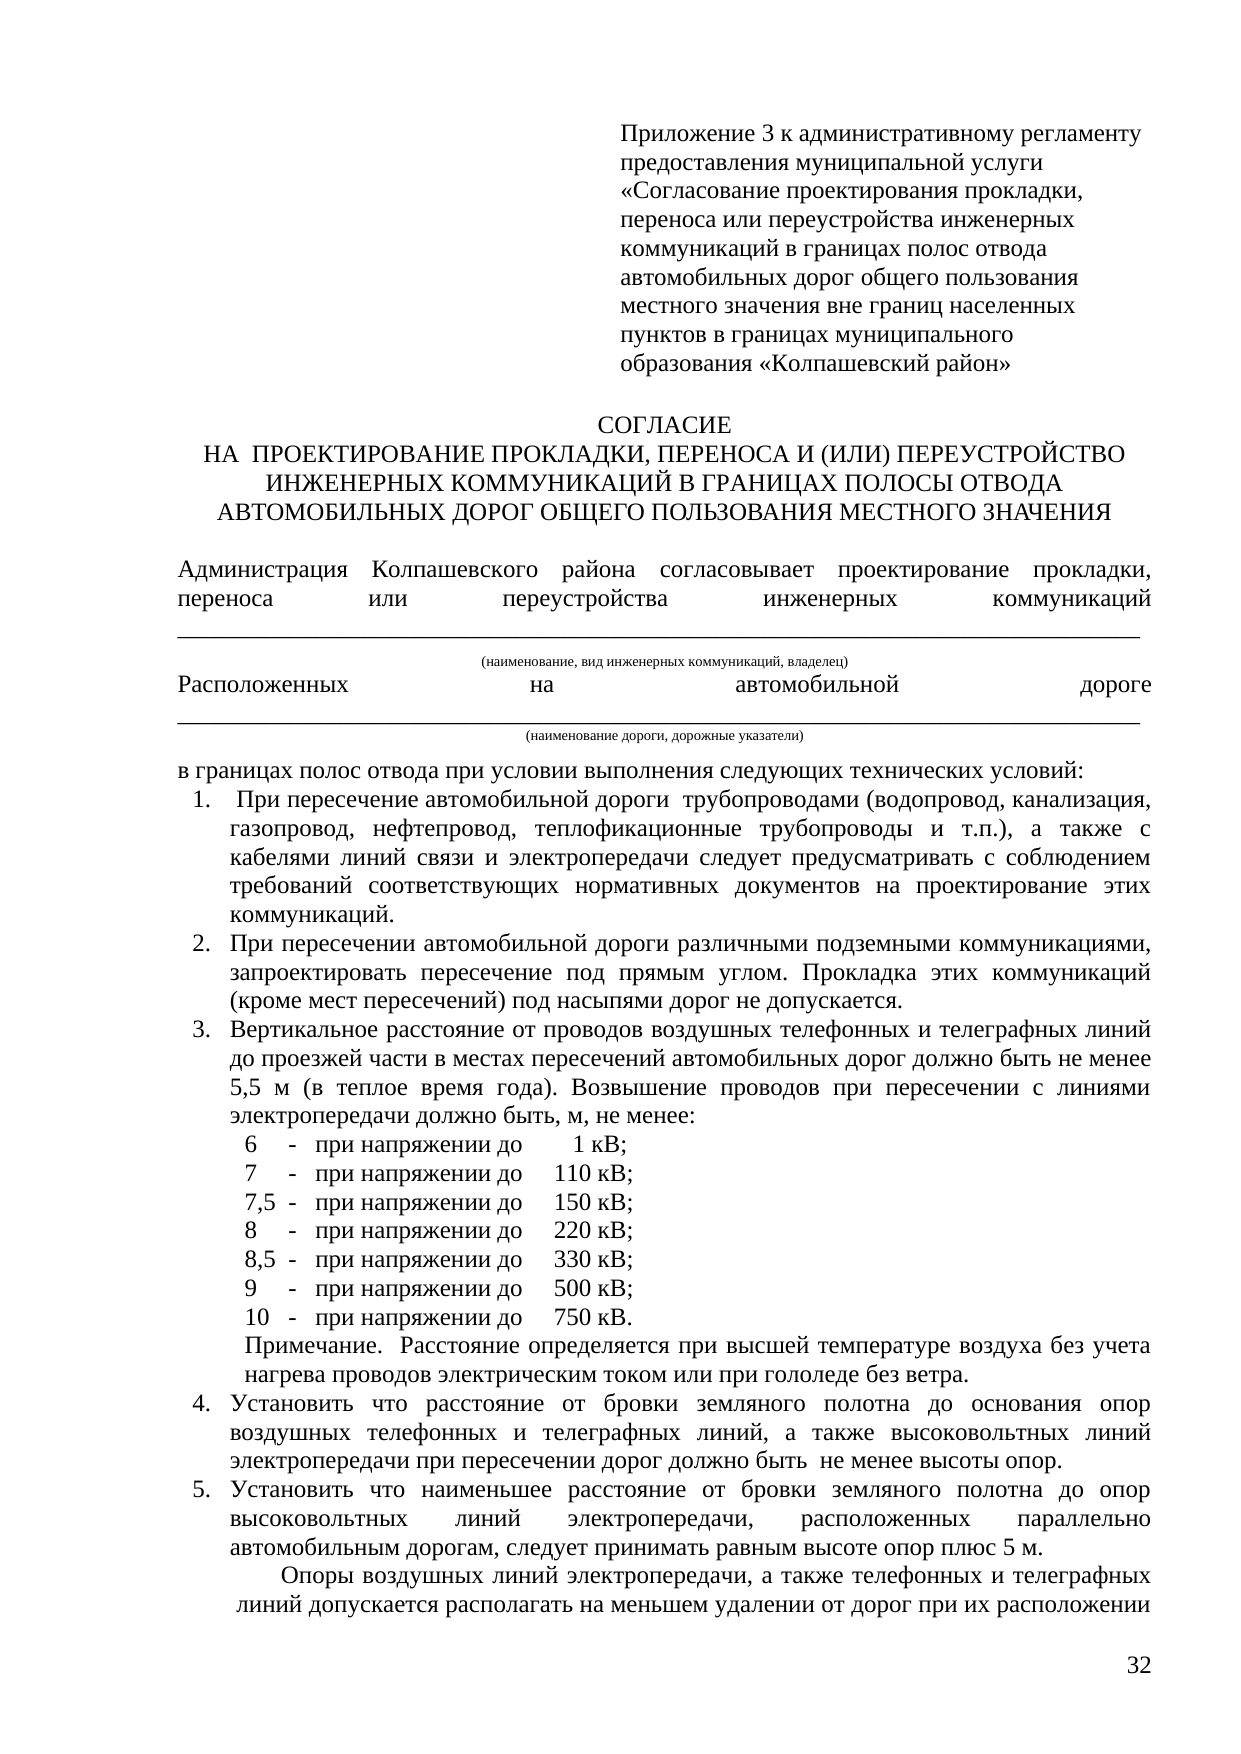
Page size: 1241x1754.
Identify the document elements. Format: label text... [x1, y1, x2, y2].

list 9 - при напряжении до 500 кВ; [244, 1273, 1152, 1302]
list Вертикальное расстояние от проводов воздушных телефонных и телеграфных линий до проезжей части в местах пересечений автомобильных дорог должно быть не менее 5,5 м (в теплое время года). Возвышение проводов при пересечении с линиями электропередачи должно быть, м, не менее: [192, 1014, 1152, 1129]
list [236, 1560, 1152, 1618]
text Расположенных на автомобильной дороге _____________________________________________________________________________ [177, 669, 1152, 727]
list 7,5 - при напряжении до 150 кВ; [244, 1187, 1152, 1215]
list Установить что наименьшее расстояние от бровки земляного полотна до опор высоковольтных линий электропередачи, расположенных параллельно автомобильным дорогам, следует принимать равным высоте опор плюс 5 м. [192, 1474, 1152, 1560]
text Администрация Колпашевского района согласовывает проектирование прокладки, переноса или переустройства инженерных коммуникаций _____________________________________________________________________________ [177, 554, 1152, 640]
list Установить что расстояние от бровки земляного полотна до основания опор воздушных телефонных и телеграфных линий, а также высоковольтных линий электропередачи при пересечении дорог должно быть не менее высоты опор. [192, 1388, 1152, 1474]
list При пересечение автомобильной дороги трубопроводами (водопровод, канализация, газопровод, нефтепровод, теплофикационные трубопроводы и т.п.), а также с кабелями линий связи и электропередачи следует предусматривать с соблюдением требований соответствующих нормативных документов на проектирование этих коммуникаций. [192, 784, 1152, 928]
text НА ПРОЕКТИРОВАНИЕ ПРОКЛАДКИ, ПЕРЕНОСА И (ИЛИ) ПЕРЕУСТРОЙСТВО ИНЖЕНЕРНЫХ КОММУНИКАЦИЙ В ГРАНИЦАХ ПОЛОСЫ ОТВОДА АВТОМОБИЛЬНЫХ ДОРОГ ОБЩЕГО ПОЛЬЗОВАНИЯ МЕСТНОГО ЗНАЧЕНИЯ [177, 439, 1152, 525]
list Примечание. Расстояние определяется при высшей температуре воздуха без учета нагрева проводов электрическим током или при гололеде без ветра. [244, 1330, 1152, 1388]
list 6 - при напряжении до 1 кВ; [244, 1129, 1152, 1158]
text Приложение 3 к административному регламенту предоставления муниципальной услуги «Согласование проектирования прокладки, переноса или переустройства инженерных коммуникаций в границах полос отвода автомобильных дорог общего пользования местного значения вне границ населенных пунктов в границах муниципального образования «Колпашевский район» [620, 118, 1152, 377]
list При пересечении автомобильной дороги различными подземными коммуникациями, запроектировать пересечение под прямым углом. Прокладка этих коммуникаций (кроме мест пересечений) под насыпями дорог не допускается. [192, 928, 1152, 1014]
text СОГЛАСИЕ [177, 410, 1152, 439]
list 10 - при напряжении до 750 кВ. [244, 1302, 1152, 1330]
text (наименование, вид инженерных коммуникаций, владелец) [177, 640, 1152, 669]
text в границах полос отвода при условии выполнения следующих технических условий: [177, 755, 1152, 784]
list 8,5 - при напряжении до 330 кВ; [244, 1244, 1152, 1273]
text (наименование дороги, дорожные указатели) [177, 727, 1152, 755]
list 8 - при напряжении до 220 кВ; [244, 1215, 1152, 1244]
list 7 - при напряжении до 110 кВ; [244, 1158, 1152, 1187]
